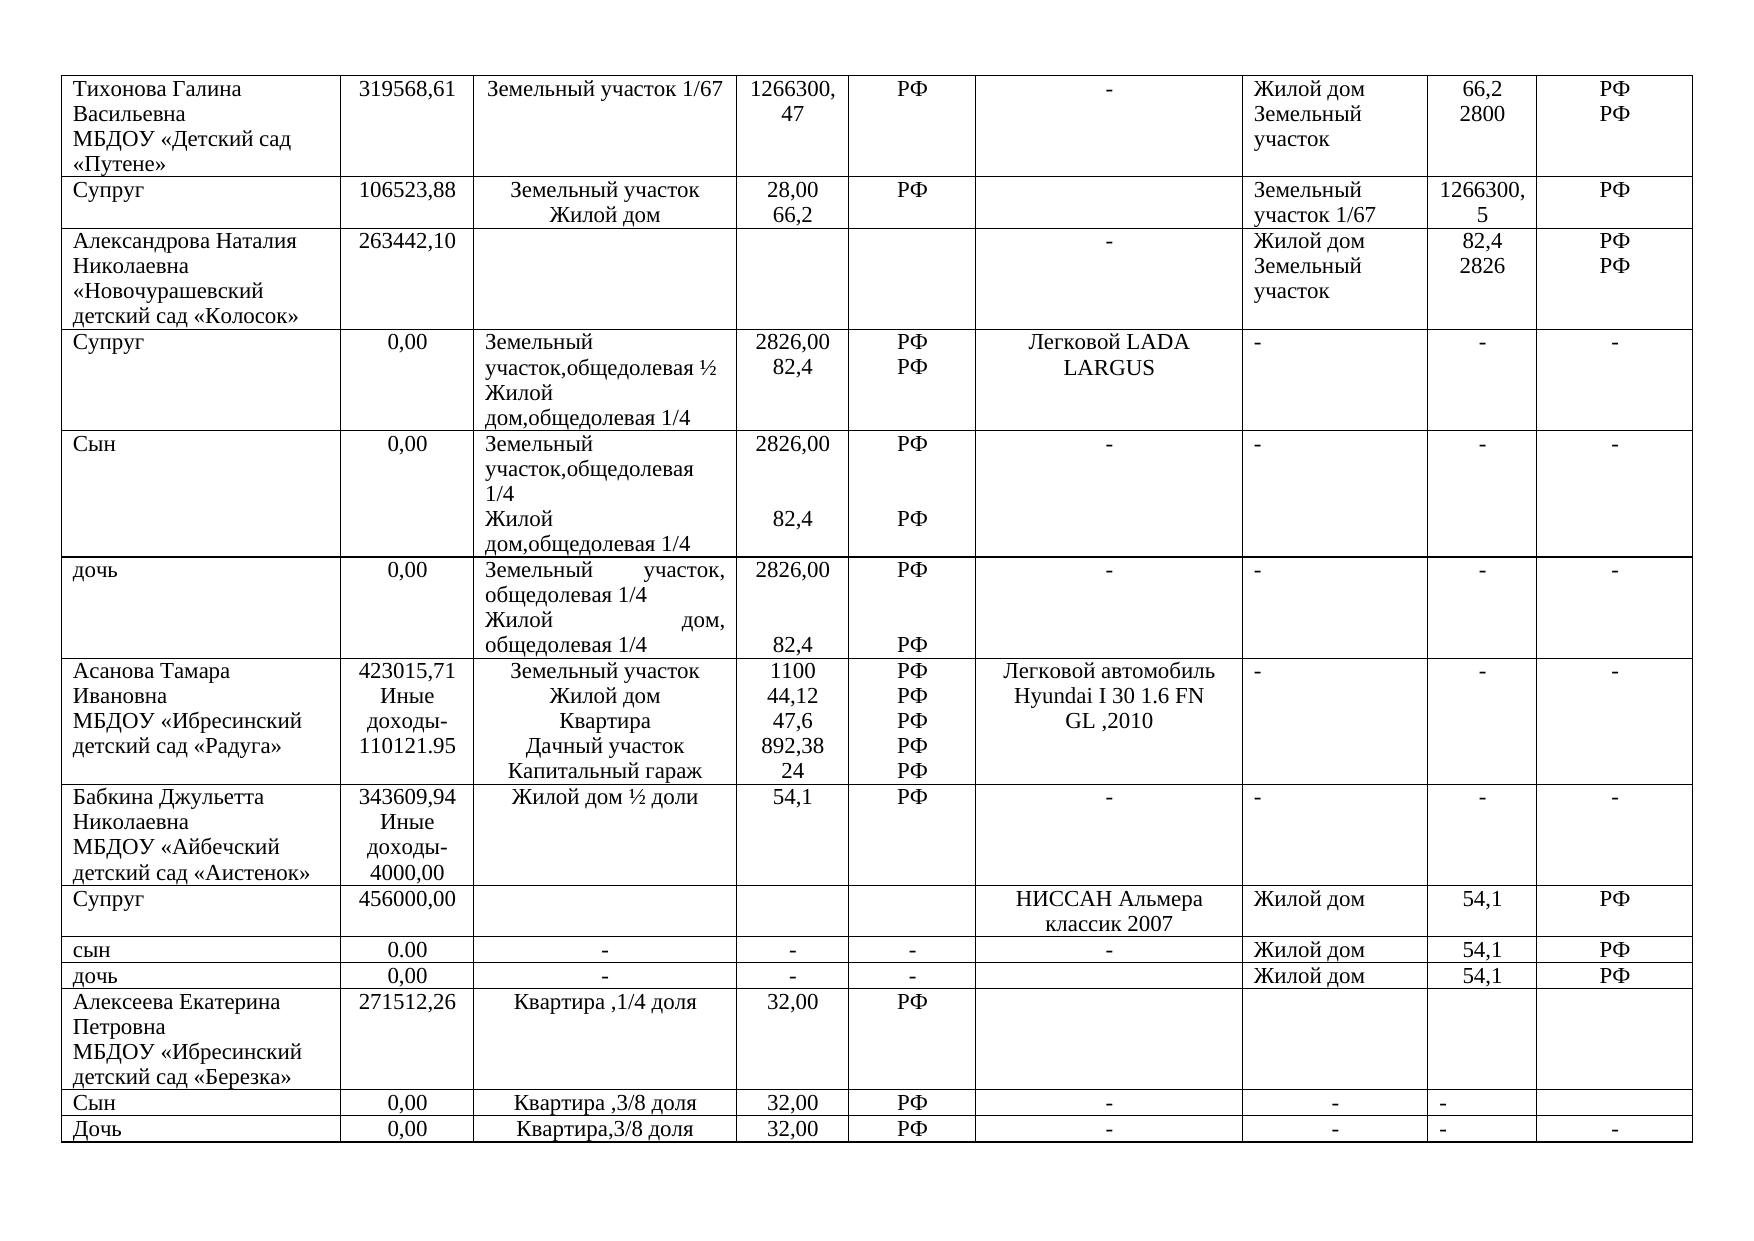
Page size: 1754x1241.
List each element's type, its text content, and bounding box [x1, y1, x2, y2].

table_cell Легковой автомобиль Hyundai I 30 1.6 FN GL ,2010 [976, 659, 1242, 784]
table_cell Сын [62, 431, 340, 556]
table_cell 0,00 [341, 431, 473, 556]
table_cell - [976, 1090, 1242, 1115]
table_cell 28,00 66,2 [737, 177, 848, 227]
table_cell - [737, 963, 848, 988]
table_cell 0.00 [341, 937, 473, 962]
table_cell Асанова Тамара Ивановна МБДОУ «Ибресинский детский сад «Радуга» [62, 659, 340, 784]
table_cell Земельный участок Жилой дом Квартира Дачный участок Капитальный гараж [474, 659, 736, 784]
table_cell 1100 44,12 47,6 892,38 24 [737, 659, 848, 784]
table_cell - [1428, 330, 1536, 430]
table_cell 456000,00 [341, 886, 473, 936]
table_cell 54,1 [737, 785, 848, 885]
table_cell - [1537, 785, 1692, 885]
table_cell - [976, 229, 1242, 329]
table_cell РФ РФ [849, 558, 975, 658]
table_cell - [1428, 785, 1536, 885]
table_cell Жилой дом [1243, 963, 1427, 988]
table_cell - [1428, 659, 1536, 784]
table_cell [1243, 76, 1427, 176]
table_cell [474, 886, 736, 936]
table_cell 1266300,47 [737, 76, 848, 176]
table_cell - [1537, 558, 1692, 658]
table_cell [976, 963, 1242, 988]
table_cell РФ РФ [1537, 229, 1692, 329]
table_cell - [976, 785, 1242, 885]
table_cell - [849, 963, 975, 988]
table_cell 32,00 [737, 1090, 848, 1115]
table_cell 2826,00 82,4 [737, 558, 848, 658]
table_cell [1428, 989, 1536, 1089]
table_cell 66,2 2800 [1428, 76, 1536, 176]
table_cell РФ [849, 989, 975, 1089]
table_cell - [1243, 1116, 1427, 1141]
table_cell - [1243, 659, 1427, 784]
table_cell 0,00 [341, 330, 473, 430]
table_cell 2826,00 82,4 [737, 431, 848, 556]
table_cell Земельный участок 1/67 [474, 76, 736, 176]
table_cell - [1428, 1090, 1536, 1115]
table_cell 54,1 [1428, 886, 1536, 936]
table_cell 1266300,5 [1428, 177, 1536, 227]
table_cell Тихонова Галина Васильевна МБДОУ «Детский сад «Путене» [62, 76, 340, 176]
table_cell - [1243, 431, 1427, 556]
table_cell [976, 989, 1242, 1089]
table_cell РФ [849, 785, 975, 885]
table_cell РФ РФ РФ РФ РФ [849, 659, 975, 784]
table_cell РФ [849, 1116, 975, 1141]
table_cell 343609,94 Иные доходы-4000,00 [341, 785, 473, 885]
table_cell 82,4 2826 [1428, 229, 1536, 329]
table_cell - [1537, 659, 1692, 784]
table_cell 106523,88 [341, 177, 473, 227]
table_cell Жилой дом [1243, 937, 1427, 962]
table_cell Квартира,3/8 доля [474, 1116, 736, 1141]
table_cell [849, 886, 975, 936]
table_cell - [1428, 431, 1536, 556]
table_cell 319568,61 [341, 76, 473, 176]
table_cell Легковой LADA LARGUS [976, 330, 1242, 430]
table_cell [1537, 989, 1692, 1089]
table_cell - [976, 558, 1242, 658]
table_cell [849, 229, 975, 329]
table_cell дочь [62, 558, 340, 658]
table_cell Жилой дом ½ доли [474, 785, 736, 885]
table_cell 263442,10 [341, 229, 473, 329]
table_cell РФ [849, 76, 975, 176]
table_cell Земельный участок, общедолевая 1/4 Жилой дом, общедолевая 1/4 [474, 558, 736, 658]
table_cell 423015,71 Иные доходы-110121.95 [341, 659, 473, 784]
table_cell - [737, 937, 848, 962]
table_cell - [1243, 785, 1427, 885]
table_cell РФ [1537, 963, 1692, 988]
table_cell 54,1 [1428, 937, 1536, 962]
table_cell - [1537, 330, 1692, 430]
table_cell - [1243, 330, 1427, 430]
table_cell [737, 886, 848, 936]
table_cell Жилой дом Земельный участок [1243, 229, 1427, 329]
table_cell 2826,00 82,4 [737, 330, 848, 430]
table_cell - [1428, 1116, 1536, 1141]
table_cell - [849, 937, 975, 962]
table_cell - [474, 963, 736, 988]
table_cell [976, 177, 1242, 227]
table_cell - [1243, 1090, 1427, 1115]
table_cell Супруг [62, 330, 340, 430]
table_cell Александрова Наталия Николаевна «Новочурашевский детский сад «Колосок» [62, 229, 340, 329]
table_cell - [976, 1116, 1242, 1141]
table_cell Земельный участок 1/67 [1243, 177, 1427, 227]
table_cell 32,00 [737, 1116, 848, 1141]
table_cell [1537, 1090, 1692, 1115]
table_cell 0,00 [341, 1116, 473, 1141]
table_cell Дочь [62, 1116, 340, 1141]
table_cell Супруг [62, 886, 340, 936]
table_cell 32,00 [737, 989, 848, 1089]
table_cell [737, 229, 848, 329]
table_cell РФ РФ [849, 431, 975, 556]
table_cell 0,00 [341, 963, 473, 988]
table_cell - [1243, 558, 1427, 658]
table_cell 0,00 [341, 558, 473, 658]
table_cell РФ [849, 1090, 975, 1115]
table_cell 271512,26 [341, 989, 473, 1089]
table_cell НИССАН Альмера классик 2007 [976, 886, 1242, 936]
table_cell РФ [849, 177, 975, 227]
table_cell Квартира ,3/8 доля [474, 1090, 736, 1115]
table_cell РФ [1537, 177, 1692, 227]
table_cell Сын [62, 1090, 340, 1115]
table_cell - [1428, 558, 1536, 658]
table_cell Супруг [62, 177, 340, 227]
table_cell - [976, 937, 1242, 962]
table_cell Земельный участок,общедолевая ½ Жилой дом,общедолевая 1/4 [474, 330, 736, 430]
table_cell сын [62, 937, 340, 962]
table_cell 0,00 [341, 1090, 473, 1115]
table_cell РФ РФ [1537, 76, 1692, 176]
table_cell - [474, 937, 736, 962]
table_cell - [976, 76, 1242, 176]
table_cell Квартира ,1/4 доля [474, 989, 736, 1089]
table_cell Алексеева Екатерина Петровна МБДОУ «Ибресинский детский сад «Березка» [62, 989, 340, 1089]
table_cell Земельный участок,общедолевая 1/4 Жилой дом,общедолевая 1/4 [474, 431, 736, 556]
table_cell [1243, 989, 1427, 1089]
table_cell дочь [62, 963, 340, 988]
table_cell РФ [1537, 937, 1692, 962]
table_cell - [1537, 431, 1692, 556]
table_cell РФ РФ [849, 330, 975, 430]
table_cell Жилой дом [1243, 886, 1427, 936]
table_cell [474, 229, 736, 329]
table_cell РФ [1537, 886, 1692, 936]
table_cell - [1537, 1116, 1692, 1141]
table_cell Бабкина Джульетта Николаевна МБДОУ «Айбечский детский сад «Аистенок» [62, 785, 340, 885]
table_cell - [976, 431, 1242, 556]
table_cell 54,1 [1428, 963, 1536, 988]
table_cell Земельный участок Жилой дом [474, 177, 736, 227]
